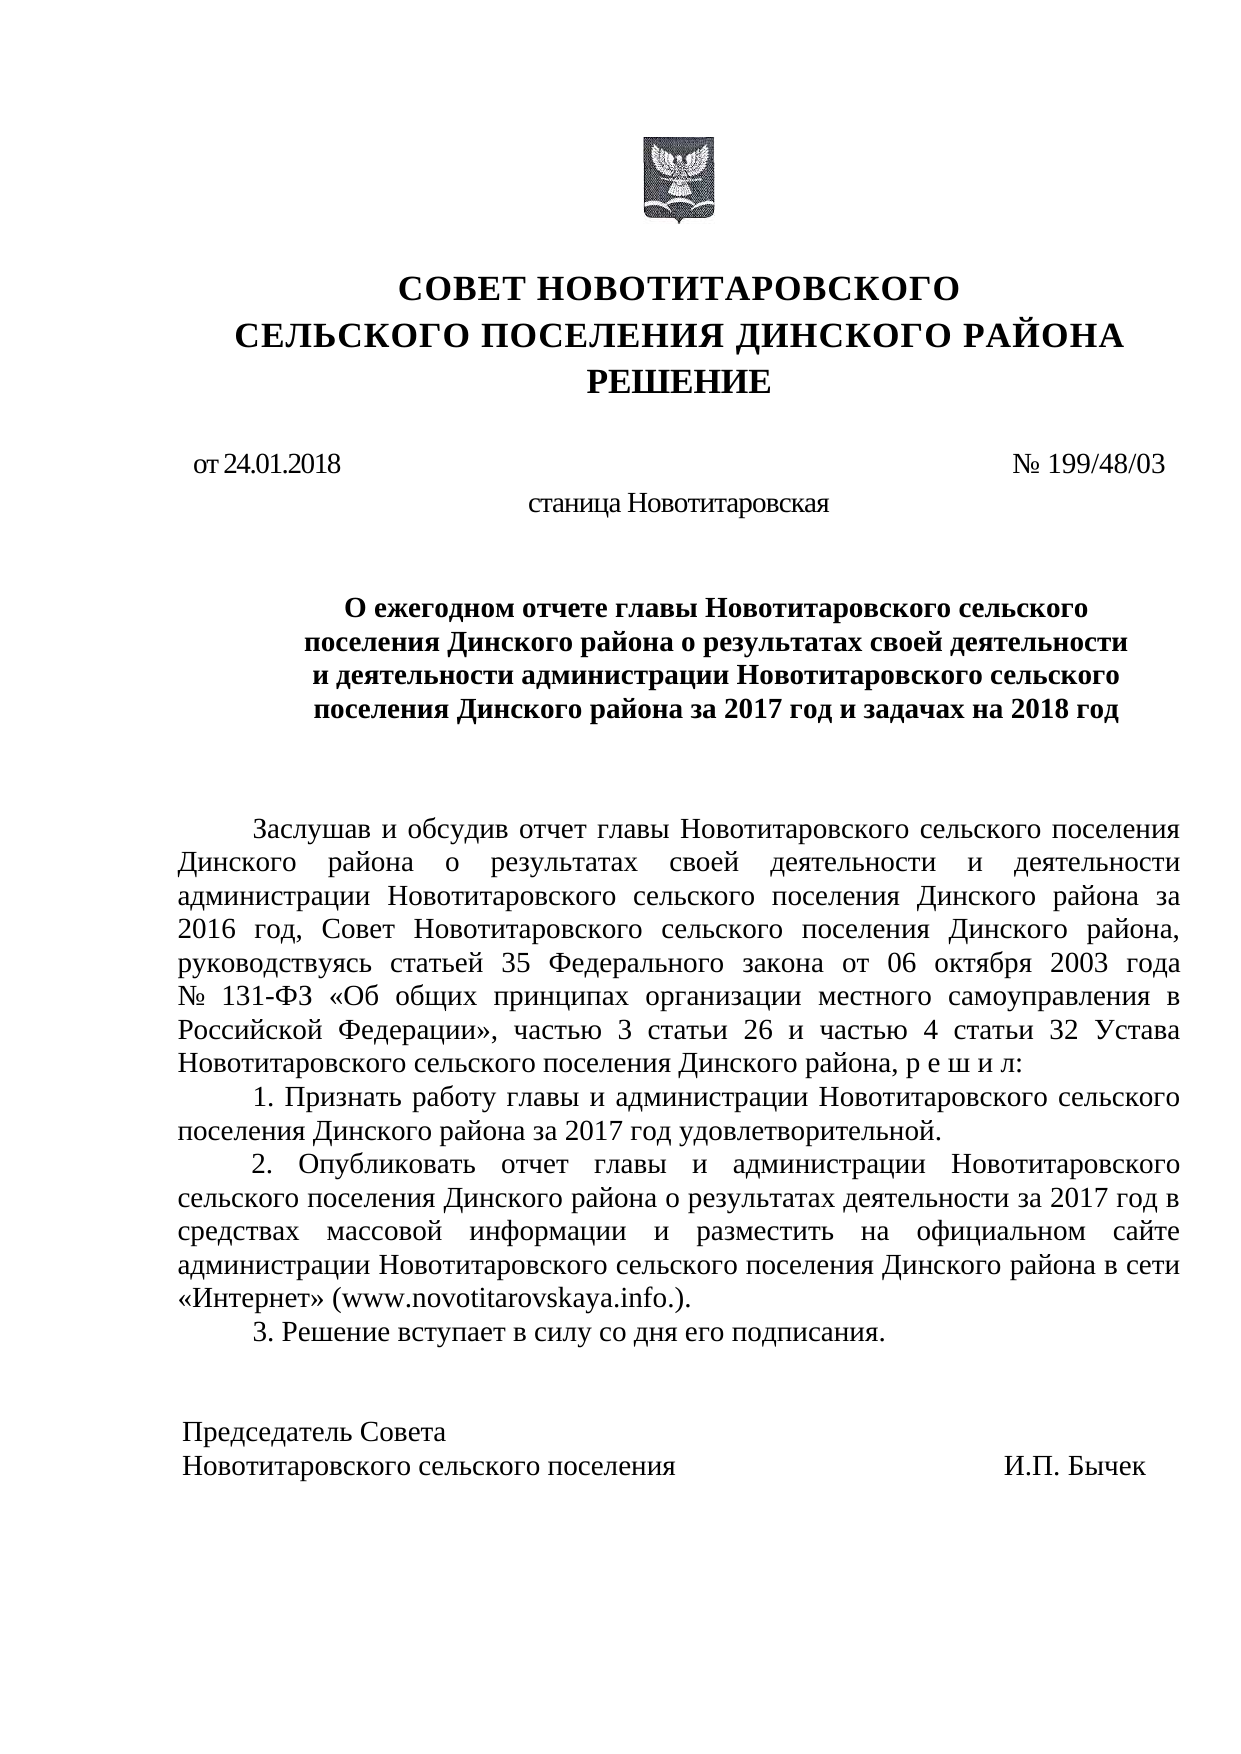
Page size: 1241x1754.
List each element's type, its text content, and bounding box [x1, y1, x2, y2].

text Председатель Совета [180, 1414, 1181, 1448]
text О ежегодном отчете главы Новотитаровского сельского поселения Динского района о результатах своей деятельности [295, 590, 1137, 657]
text Заслушав и обсудив отчет главы Новотитаровского сельского поселения Динского района о результатах своей деятельности и деятельности администрации Новотитаровского сельского поселения Динского района за 2016 год, Совет Новотитаровского сельского поселения Динского района, руководствуясь статьей 35 Федерального закона от 06 октября 2003 года № 131-ФЗ «Об общих принципах организации местного самоуправления в Российской Федерации», частью 3 статьи 26 и частью 4 статьи 32 Устава Новотитаровского сельского поселения Динского района, р е ш и л: [177, 811, 1181, 1079]
text 2. Опубликовать отчет главы и администрации Новотитаровского сельского поселения Динского района о результатах деятельности за 2017 год в средствах массовой информации и разместить на официальном сайте администрации Новотитаровского сельского поселения Динского района в сети «Интернет» (www.novotitarovskaya.info.). [177, 1146, 1181, 1314]
picture [643, 137, 715, 224]
text СОВЕТ НОВОТИТАРОВСКОГО [177, 267, 1181, 308]
text станица Новотитаровская [177, 485, 1181, 518]
text 3. Решение вступает в силу со дня его подписания. [177, 1314, 1181, 1347]
text 1. Признать работу главы и администрации Новотитаровского сельского поселения Динского района за 2017 год удовлетворительной. [177, 1079, 1181, 1146]
text от 24.01.2018 № 199/48/03 [177, 446, 1181, 480]
text Новотитаровского сельского поселения И.П. Бычек [180, 1448, 1181, 1482]
text РЕШЕНИЕ [177, 361, 1181, 402]
text и деятельности администрации Новотитаровского сельского поселения Динского района за 2017 год и задачах на 2018 год [295, 657, 1137, 724]
text СЕЛЬСКОГО ПОСЕЛЕНИЯ ДИНСКОГО РАЙОНА [177, 314, 1181, 355]
